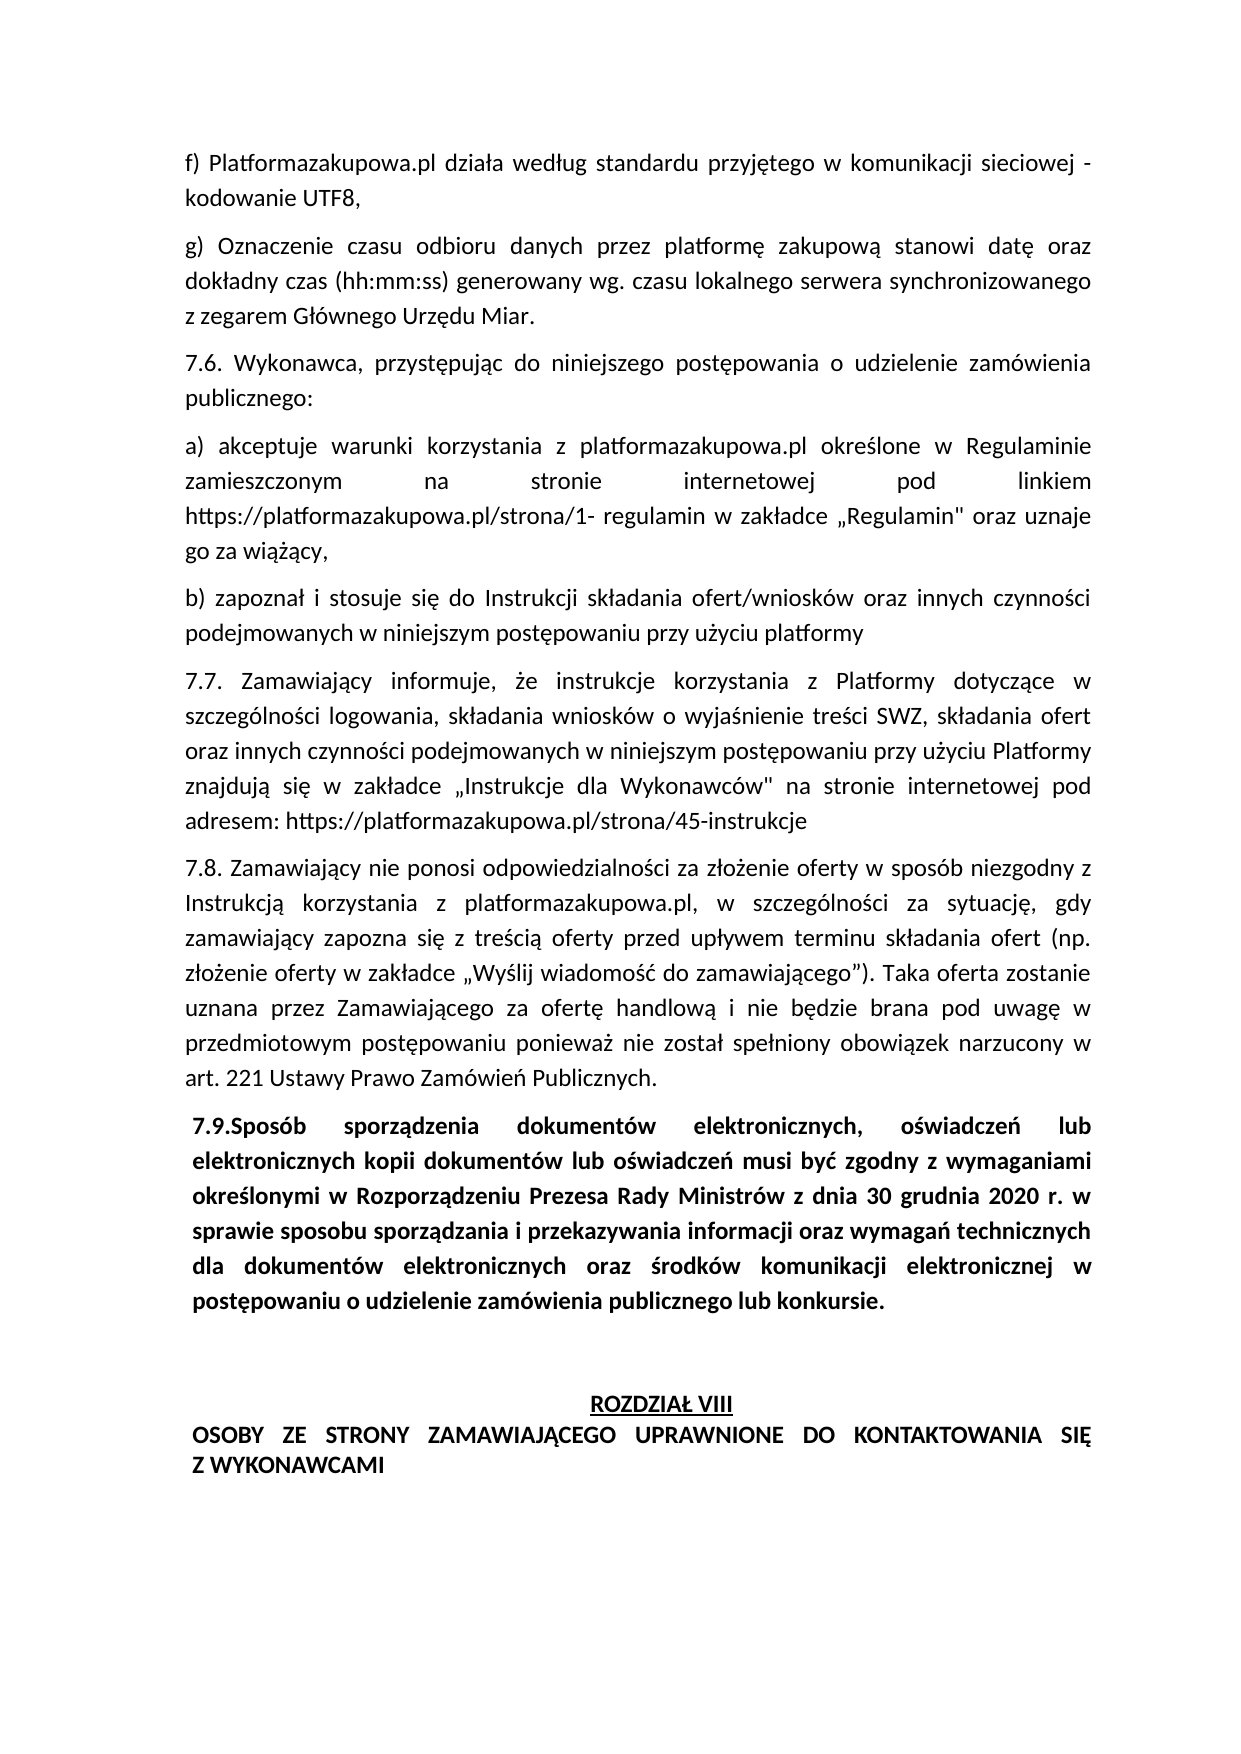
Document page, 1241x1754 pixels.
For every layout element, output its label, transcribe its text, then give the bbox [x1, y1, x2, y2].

text 7.7. Zamawiający informuje, że instrukcje korzystania z Platformy dotyczące w szczególności logowania, składania wniosków o wyjaśnienie treści SWZ, składania ofert oraz innych czynności podejmowanych w niniejszym postępowaniu przy użyciu Platformy znajdują się w zakładce „Instrukcje dla Wykonawców" na stronie internetowej pod adresem: https://platformazakupowa.pl/strona/45-instrukcje [185, 665, 1093, 836]
text g) Oznaczenie czasu odbioru danych przez platformę zakupową stanowi datę oraz dokładny czas (hh:mm:ss) generowany wg. czasu lokalnego serwera synchronizowanego z zegarem Głównego Urzędu Miar. [185, 230, 1093, 331]
text ROZDZIAŁ VIII [561, 1388, 1093, 1419]
text 7.6. Wykonawca, przystępując do niniejszego postępowania o udzielenie zamówienia publicznego: [185, 348, 1093, 413]
text f) Platformazakupowa.pl działa według standardu przyjętego w komunikacji sieciowej - kodowanie UTF8, [185, 148, 1093, 213]
text a) akceptuje warunki korzystania z platformazakupowa.pl określone w Regulaminie zamieszczonym na stronie internetowej pod linkiem https://platformazakupowa.pl/strona/1- regulamin w zakładce „Regulamin" oraz uznaje go za wiążący, [185, 430, 1093, 566]
text 7.8. Zamawiający nie ponosi odpowiedzialności za złożenie oferty w sposób niezgodny z Instrukcją korzystania z platformazakupowa.pl, w szczególności za sytuację, gdy zamawiający zapozna się z treścią oferty przed upływem terminu składania ofert (np. złożenie oferty w zakładce „Wyślij wiadomość do zamawiającego”). Taka oferta zostanie uznana przez Zamawiającego za ofertę handlową i nie będzie brana pod uwagę w przedmiotowym postępowaniu ponieważ nie został spełniony obowiązek narzucony w art. 221 Ustawy Prawo Zamówień Publicznych. [185, 853, 1093, 1093]
text 7.9.Sposób sporządzenia dokumentów elektronicznych, oświadczeń lub elektronicznych kopii dokumentów lub oświadczeń musi być zgodny z wymaganiami określonymi w Rozporządzeniu Prezesa Rady Ministrów z dnia 30 grudnia 2020 r. w sprawie sposobu sporządzania i przekazywania informacji oraz wymagań technicznych dla dokumentów elektronicznych oraz środków komunikacji elektronicznej w postępowaniu o udzielenie zamówienia publicznego lub konkursie. [192, 1110, 1093, 1316]
text OSOBY ZE STRONY ZAMAWIAJĄCEGO UPRAWNIONE DO KONTAKTOWANIA SIĘ Z WYKONAWCAMI [192, 1419, 1093, 1480]
text b) zapoznał i stosuje się do Instrukcji składania ofert/wniosków oraz innych czynności podejmowanych w niniejszym postępowaniu przy użyciu platformy [185, 583, 1093, 648]
